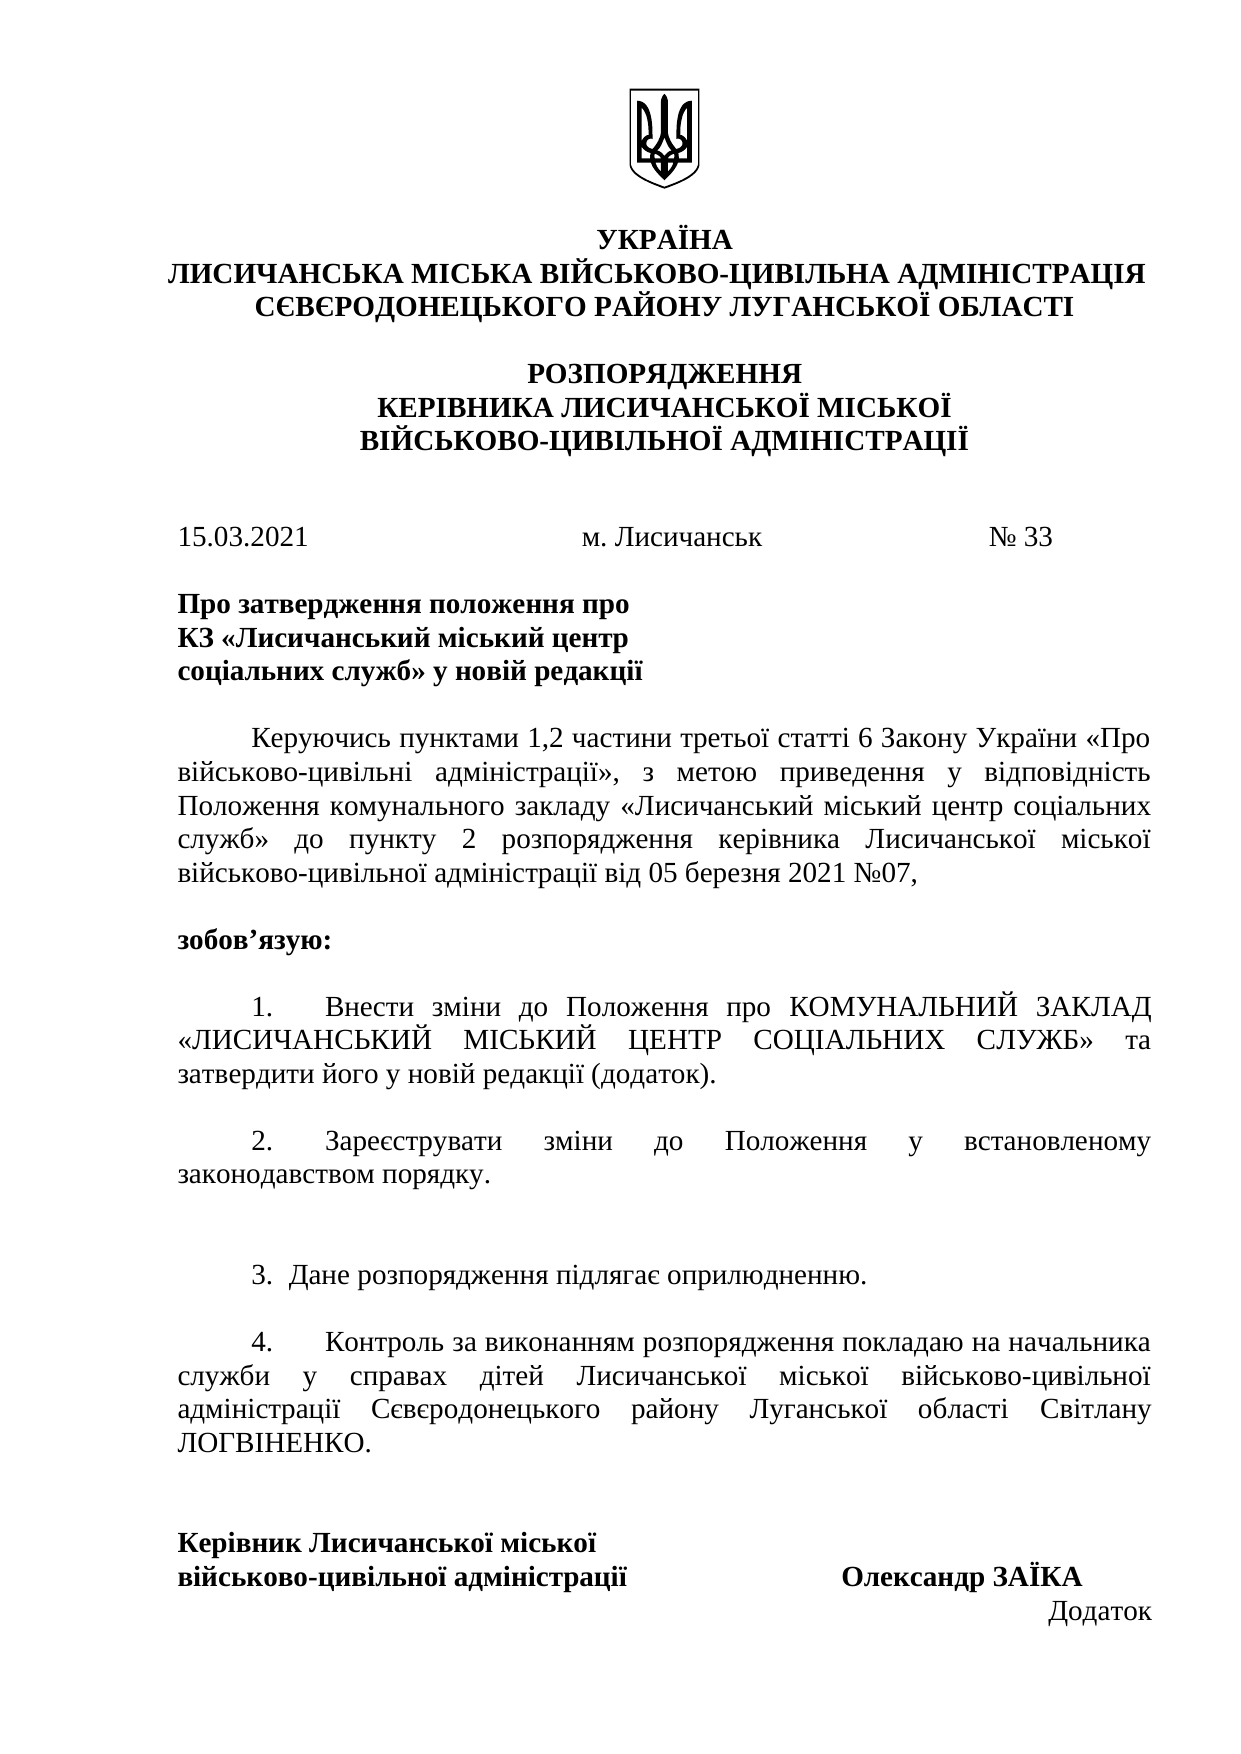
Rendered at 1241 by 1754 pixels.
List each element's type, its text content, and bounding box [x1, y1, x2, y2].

text 15.03.2021 м. Лисичанськ № 33 [177, 519, 1152, 553]
text соціальних служб» у новій редакції [177, 653, 1152, 687]
text РОЗПОРЯДЖЕННЯ [177, 356, 1152, 390]
text КЗ «Лисичанський міський центр [177, 620, 1152, 653]
list Керівник Лисичанської міської [177, 1526, 1152, 1559]
list військово-цивільної адміністрації Олександр ЗАЇКА [177, 1559, 1152, 1593]
list Зареєструвати зміни до Положення у встановленому законодавством порядку. [177, 1123, 1152, 1190]
text УКРАЇНА [177, 222, 1152, 256]
text Додаток [768, 1593, 1152, 1626]
text зобов’язую: [177, 922, 1152, 955]
list Внести зміни до Положення про КОМУНАЛЬНИЙ ЗАКЛАД «ЛИСИЧАНСЬКИЙ МІСЬКИЙ ЦЕНТР СОЦІАЛЬНИХ СЛУЖБ» та затвердити його у новій редакції (додаток). [177, 989, 1152, 1089]
text СЄВЄРОДОНЕЦЬКОГО РАЙОНУ ЛУГАНСЬКОЇ ОБЛАСТІ [177, 289, 1152, 323]
list Контроль за виконанням розпорядження покладаю на начальника служби у справах дітей Лисичанської міської військово-цивільної адміністрації Сєвєродонецького району Луганської області Світлану ЛОГВІНЕНКО. [177, 1324, 1152, 1458]
text КЕРІВНИКА ЛИСИЧАНСЬКОЇ МІСЬКОЇ [177, 390, 1152, 423]
text ЛИСИЧАНСЬКА МІСЬКА ВІЙСЬКОВО-ЦИВІЛЬНА АДМІНІСТРАЦІЯ [162, 256, 1152, 289]
text Про затвердження положення про [177, 586, 1152, 620]
subtitle Керуючись пунктами 1,2 частини третьої статті 6 Закону України «Про військово-цивільні адміністрації», з метою приведення у відповідність Положення комунального закладу «Лисичанський міський центр соціальних служб» до пункту 2 розпорядження керівника Лисичанської міської військово-цивільної адміністрації від 05 березня 2021 №07, [177, 721, 1152, 888]
list Дане розпорядження підлягає оприлюдненню. [251, 1257, 1152, 1291]
text ВІЙСЬКОВО-ЦИВІЛЬНОЇ АДМІНІСТРАЦІЇ [177, 423, 1152, 457]
